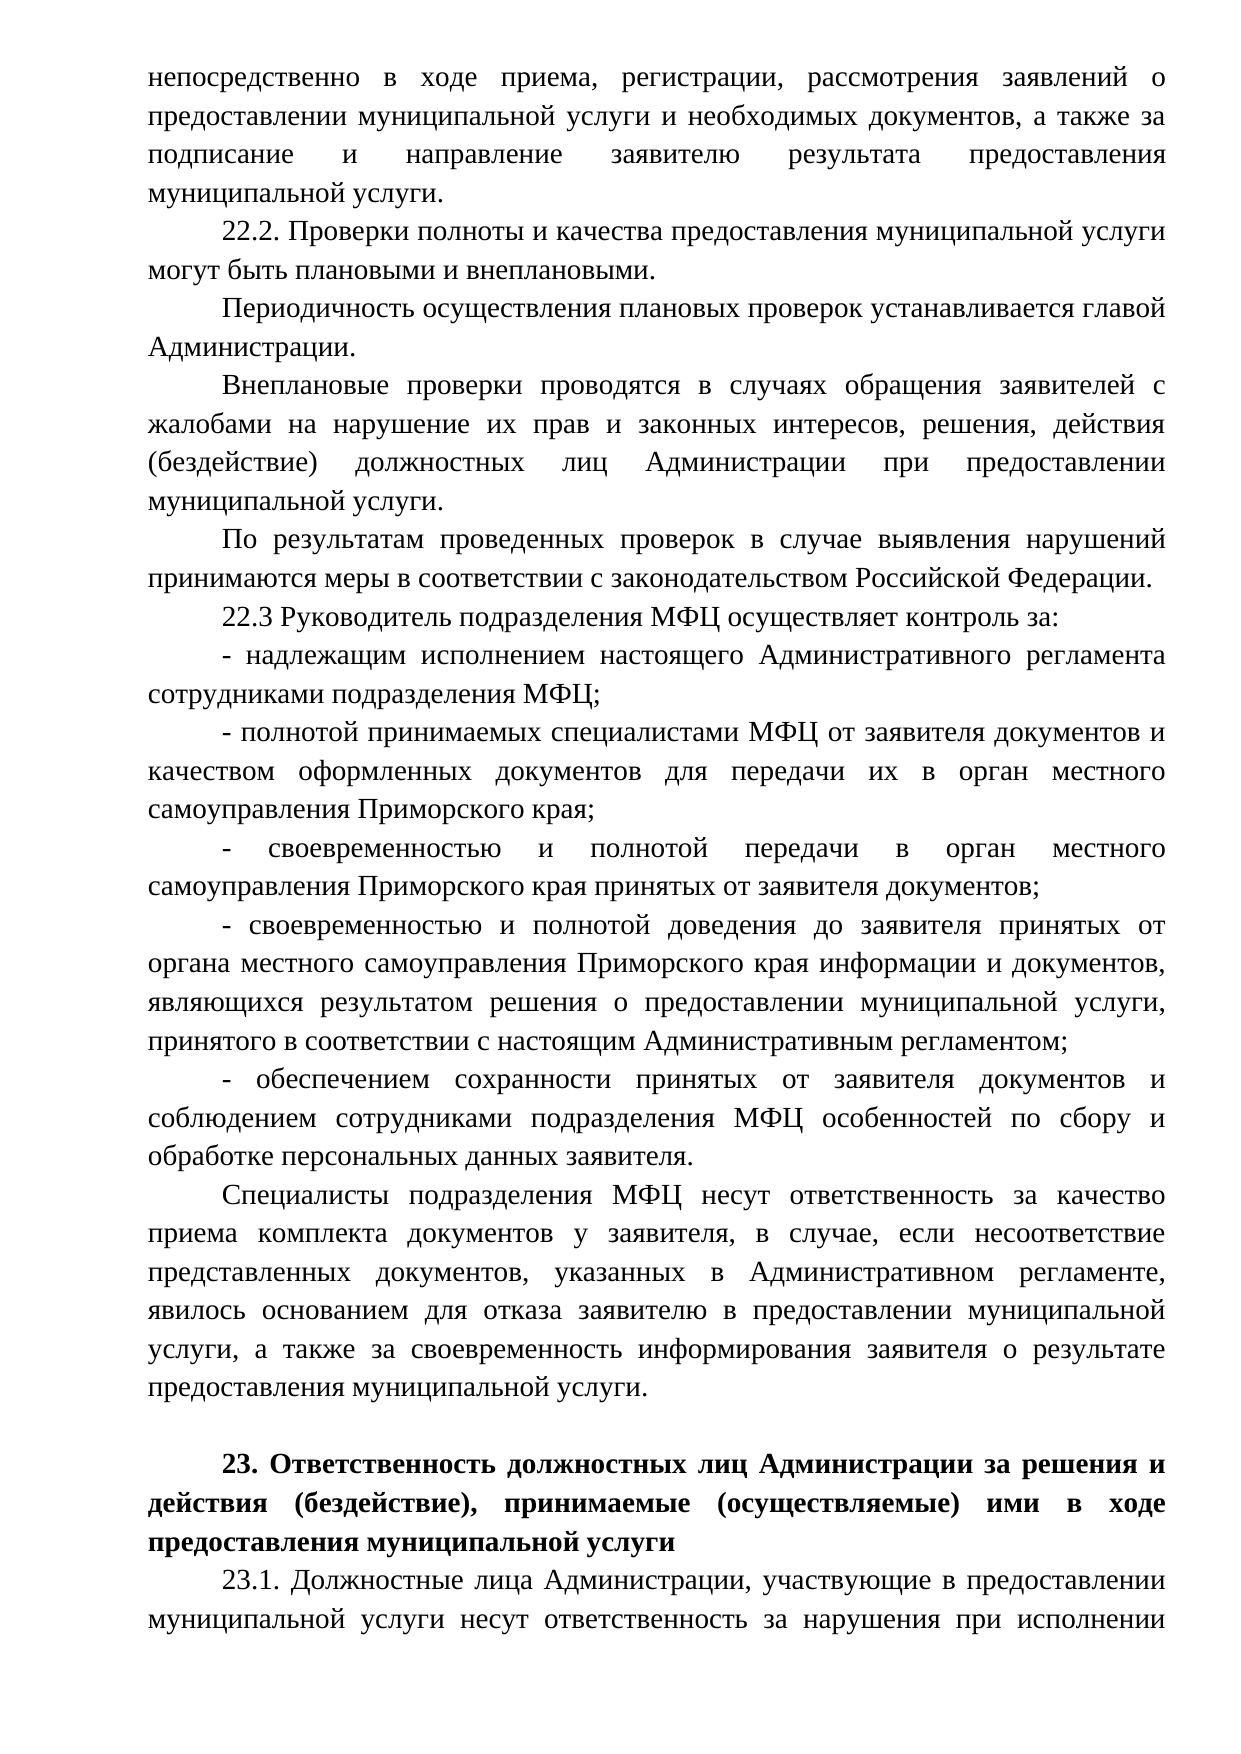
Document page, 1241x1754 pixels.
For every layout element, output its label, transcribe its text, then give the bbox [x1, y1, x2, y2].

text По результатам проведенных проверок в случае выявления нарушений принимаются меры в соответствии с законодательством Российской Федерации. [148, 522, 1167, 594]
text - своевременностью и полнотой доведения до заявителя принятых от органа местного самоуправления Приморского края информации и документов, являющихся результатом решения о предоставлении муниципальной услуги, принятого в соответствии с настоящим Административным регламентом; [148, 907, 1167, 1056]
text Периодичность осуществления плановых проверок устанавливается главой Администрации. [148, 290, 1167, 362]
text Специалисты подразделения МФЦ несут ответственность за качество приема комплекта документов у заявителя, в случае, если несоответствие представленных документов, указанных в Административном регламенте, явилось основанием для отказа заявителю в предоставлении муниципальной услуги, а также за своевременность информирования заявителя о результате предоставления муниципальной услуги. [148, 1177, 1167, 1403]
title 23. Ответственность должностных лиц Администрации за решения и действия (бездействие), принимаемые (осуществляемые) ими в ходе предоставления муниципальной услуги [148, 1447, 1167, 1557]
text 22.2. Проверки полноты и качества предоставления муниципальной услуги могут быть плановыми и внеплановыми. [148, 213, 1167, 285]
text - надлежащим исполнением настоящего Административного регламента сотрудниками подразделения МФЦ; [148, 637, 1167, 709]
text 22.3 Руководитель подразделения МФЦ осуществляет контроль за: [148, 599, 1167, 632]
text - своевременностью и полнотой передачи в орган местного самоуправления Приморского края принятых от заявителя документов; [148, 830, 1167, 902]
text - полнотой принимаемых специалистами МФЦ от заявителя документов и качеством оформленных документов для передачи их в орган местного самоуправления Приморского края; [148, 714, 1167, 825]
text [148, 59, 1167, 208]
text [148, 1562, 1167, 1634]
text - обеспечением сохранности принятых от заявителя документов и соблюдением сотрудниками подразделения МФЦ особенностей по сбору и обработке персональных данных заявителя. [148, 1061, 1167, 1172]
text Внеплановые проверки проводятся в случаях обращения заявителей с жалобами на нарушение их прав и законных интересов, решения, действия (бездействие) должностных лиц Администрации при предоставлении муниципальной услуги. [148, 367, 1167, 517]
